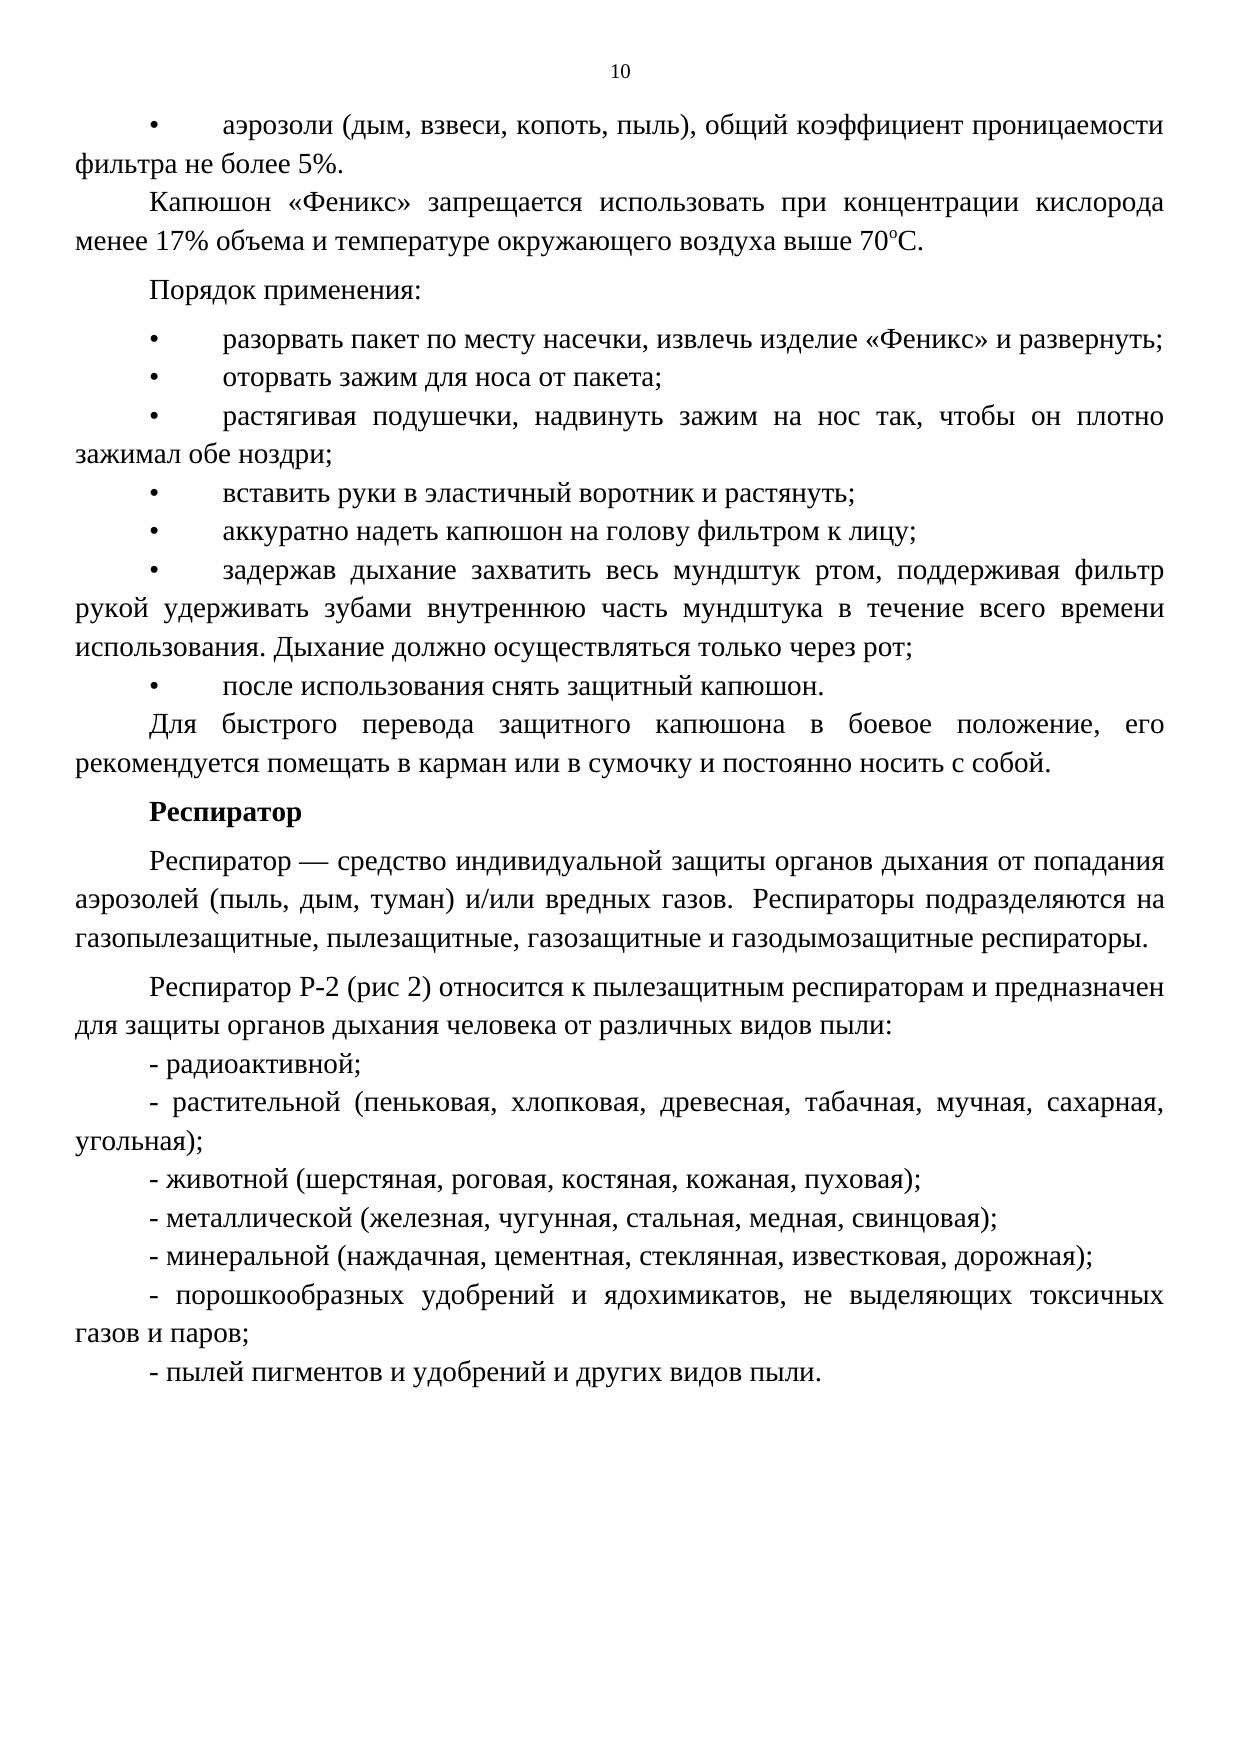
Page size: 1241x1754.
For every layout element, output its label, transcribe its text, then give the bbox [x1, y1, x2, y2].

text • после использования снять защитный капюшон. [75, 668, 1165, 701]
list - растительной (пеньковая, хлопковая, древесная, табачная, мучная, сахарная, угольная); [75, 1084, 1165, 1156]
list - металлической (железная, чугунная, стальная, медная, свинцовая); [75, 1200, 1165, 1233]
text • разорвать пакет по месту насечки, извлечь изделие «Феникс» и развернуть; [75, 321, 1165, 354]
list - порошкообразных удобрений и ядохимикатов, не выделяющих токсичных газов и паров; [75, 1277, 1165, 1349]
text • вставить руки в эластичный воротник и растянуть; [75, 475, 1165, 508]
text Для быстрого перевода защитного капюшона в боевое положение, его рекомендуется помещать в карман или в сумочку и постоянно носить с собой. [75, 706, 1165, 778]
list - животной (шерстяная, роговая, костяная, кожаная, пуховая); [75, 1161, 1165, 1195]
text Капюшон «Феникс» запрещается использовать при концентрации кислорода менее 17% объема и температуре окружающего воздуха выше 70оС. [75, 184, 1165, 256]
list - минеральной (наждачная, цементная, стеклянная, известковая, дорожная); [75, 1238, 1165, 1272]
text • задержав дыхание захватить весь мундштук ртом, поддерживая фильтр рукой удерживать зубами внутреннюю часть мундштука в течение всего времени использования. Дыхание должно осуществляться только через рот; [75, 552, 1165, 663]
text • аэрозоли (дым, взвеси, копоть, пыль), общий коэффициент проницаемости фильтра не более 5%. [75, 107, 1165, 179]
list Респиратор Р-2 (рис 2) относится к пылезащитным респираторам и предназначен для защиты органов дыхания человека от различных видов пыли: [75, 969, 1165, 1041]
list - радиоактивной; [75, 1046, 1165, 1079]
list - пылей пигментов и удобрений и других видов пыли. [75, 1354, 1165, 1388]
text • растягивая подушечки, надвинуть зажим на нос так, чтобы он плотно зажимал обе ноздри; [75, 398, 1165, 470]
text Порядок применения: [75, 272, 1165, 305]
text • аккуратно надеть капюшон на голову фильтром к лицу; [75, 513, 1165, 547]
text Респиратор — средство индивидуальной защиты органов дыхания от попадания аэрозолей (пыль, дым, туман) и/или вредных газов. Респираторы подразделяются на газопылезащитные, пылезащитные, газозащитные и газодымозащитные респираторы. [75, 843, 1165, 953]
text Респиратор [75, 794, 1165, 827]
text • оторвать зажим для носа от пакета; [75, 359, 1165, 393]
